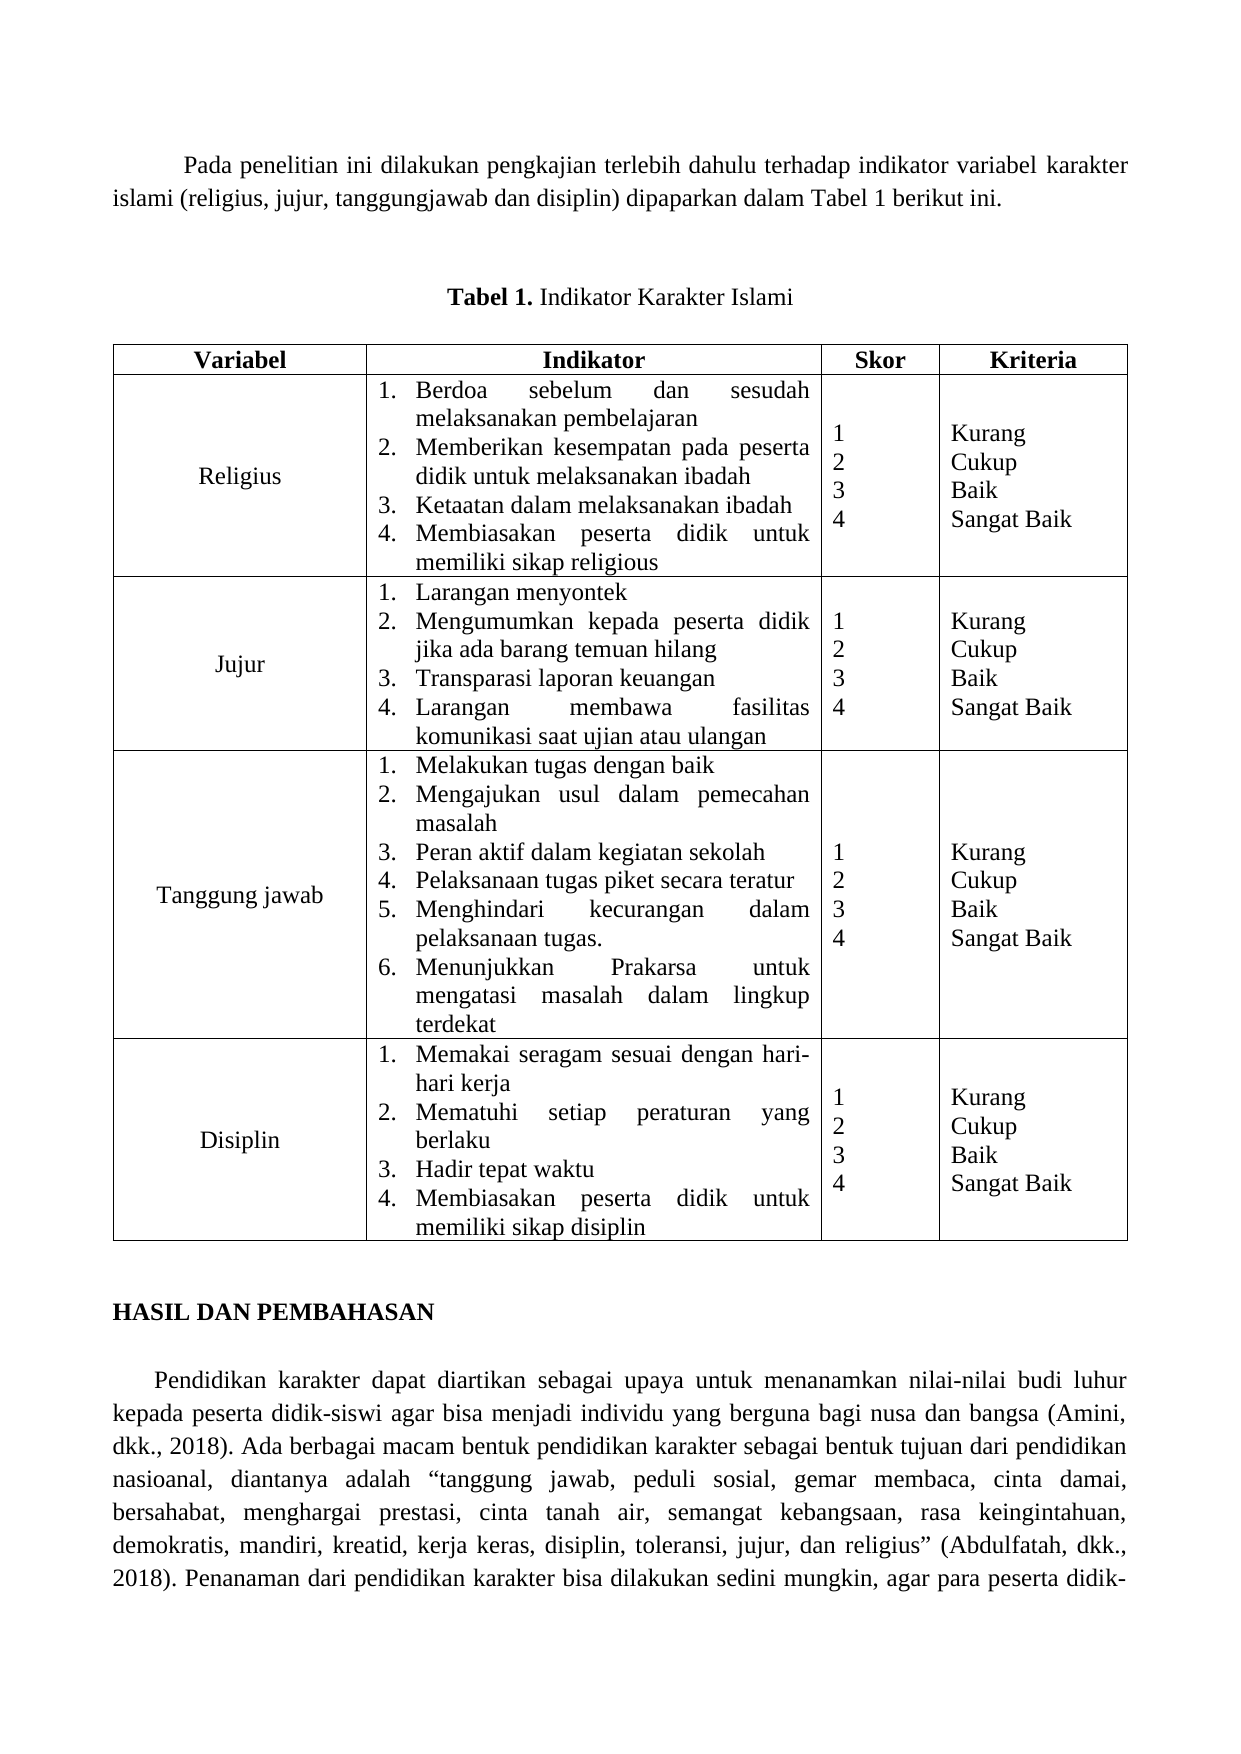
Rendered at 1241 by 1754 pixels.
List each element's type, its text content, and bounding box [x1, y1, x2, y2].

table_header Kriteria [940, 345, 1127, 374]
text Pada penelitian ini dilakukan pengkajian terlebih dahulu terhadap indikator variabel karakter islami (religius, jujur, tanggungjawab dan disiplin) dipaparkan dalam Tabel 1 berikut ini. [112, 150, 1128, 212]
table_cell Melakukan tugas dengan baik Mengajukan usul dalam pemecahan masalah Peran aktif dalam kegiatan sekolah Pelaksanaan tugas piket secara teratur Menghindari kecurangan dalam pelaksanaan tugas. Menunjukkan Prakarsa untuk mengatasi masalah dalam lingkup terdekat [367, 751, 821, 1038]
table_cell Disiplin [114, 1039, 366, 1240]
table_cell Tanggung jawab [114, 751, 366, 1038]
table_cell Kurang Cukup Baik Sangat Baik [940, 375, 1127, 576]
table_cell 1 2 3 4 [822, 751, 939, 1038]
table_cell Jujur [114, 577, 366, 749]
text Tabel 1. Indikator Karakter Islami [112, 282, 1128, 311]
table_cell 1 2 3 4 [822, 1039, 939, 1240]
table_cell Larangan menyontek Mengumumkan kepada peserta didik jika ada barang temuan hilang Transparasi laporan keuangan Larangan membawa fasilitas komunikasi saat ujian atau ulangan [367, 577, 821, 749]
table_cell 1 2 3 4 [822, 577, 939, 749]
table_cell Kurang Cukup Baik Sangat Baik [940, 751, 1127, 1038]
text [112, 1365, 1128, 1592]
table_cell Kurang Cukup Baik Sangat Baik [940, 577, 1127, 749]
table_cell Berdoa sebelum dan sesudah melaksanakan pembelajaran Memberikan kesempatan pada peserta didik untuk melaksanakan ibadah Ketaatan dalam melaksanakan ibadah Membiasakan peserta didik untuk memiliki sikap religious [367, 375, 821, 576]
table_header Variabel [114, 345, 366, 374]
text HASIL DAN PEMBAHASAN [112, 1297, 1128, 1326]
table_header Indikator [367, 345, 821, 374]
table_cell 1 2 3 4 [822, 375, 939, 576]
table_header Skor [822, 345, 939, 374]
table_cell Kurang Cukup Baik Sangat Baik [940, 1039, 1127, 1240]
table_cell Memakai seragam sesuai dengan hari-hari kerja Mematuhi setiap peraturan yang berlaku Hadir tepat waktu Membiasakan peserta didik untuk memiliki sikap disiplin [367, 1039, 821, 1240]
table_cell Religius [114, 375, 366, 576]
